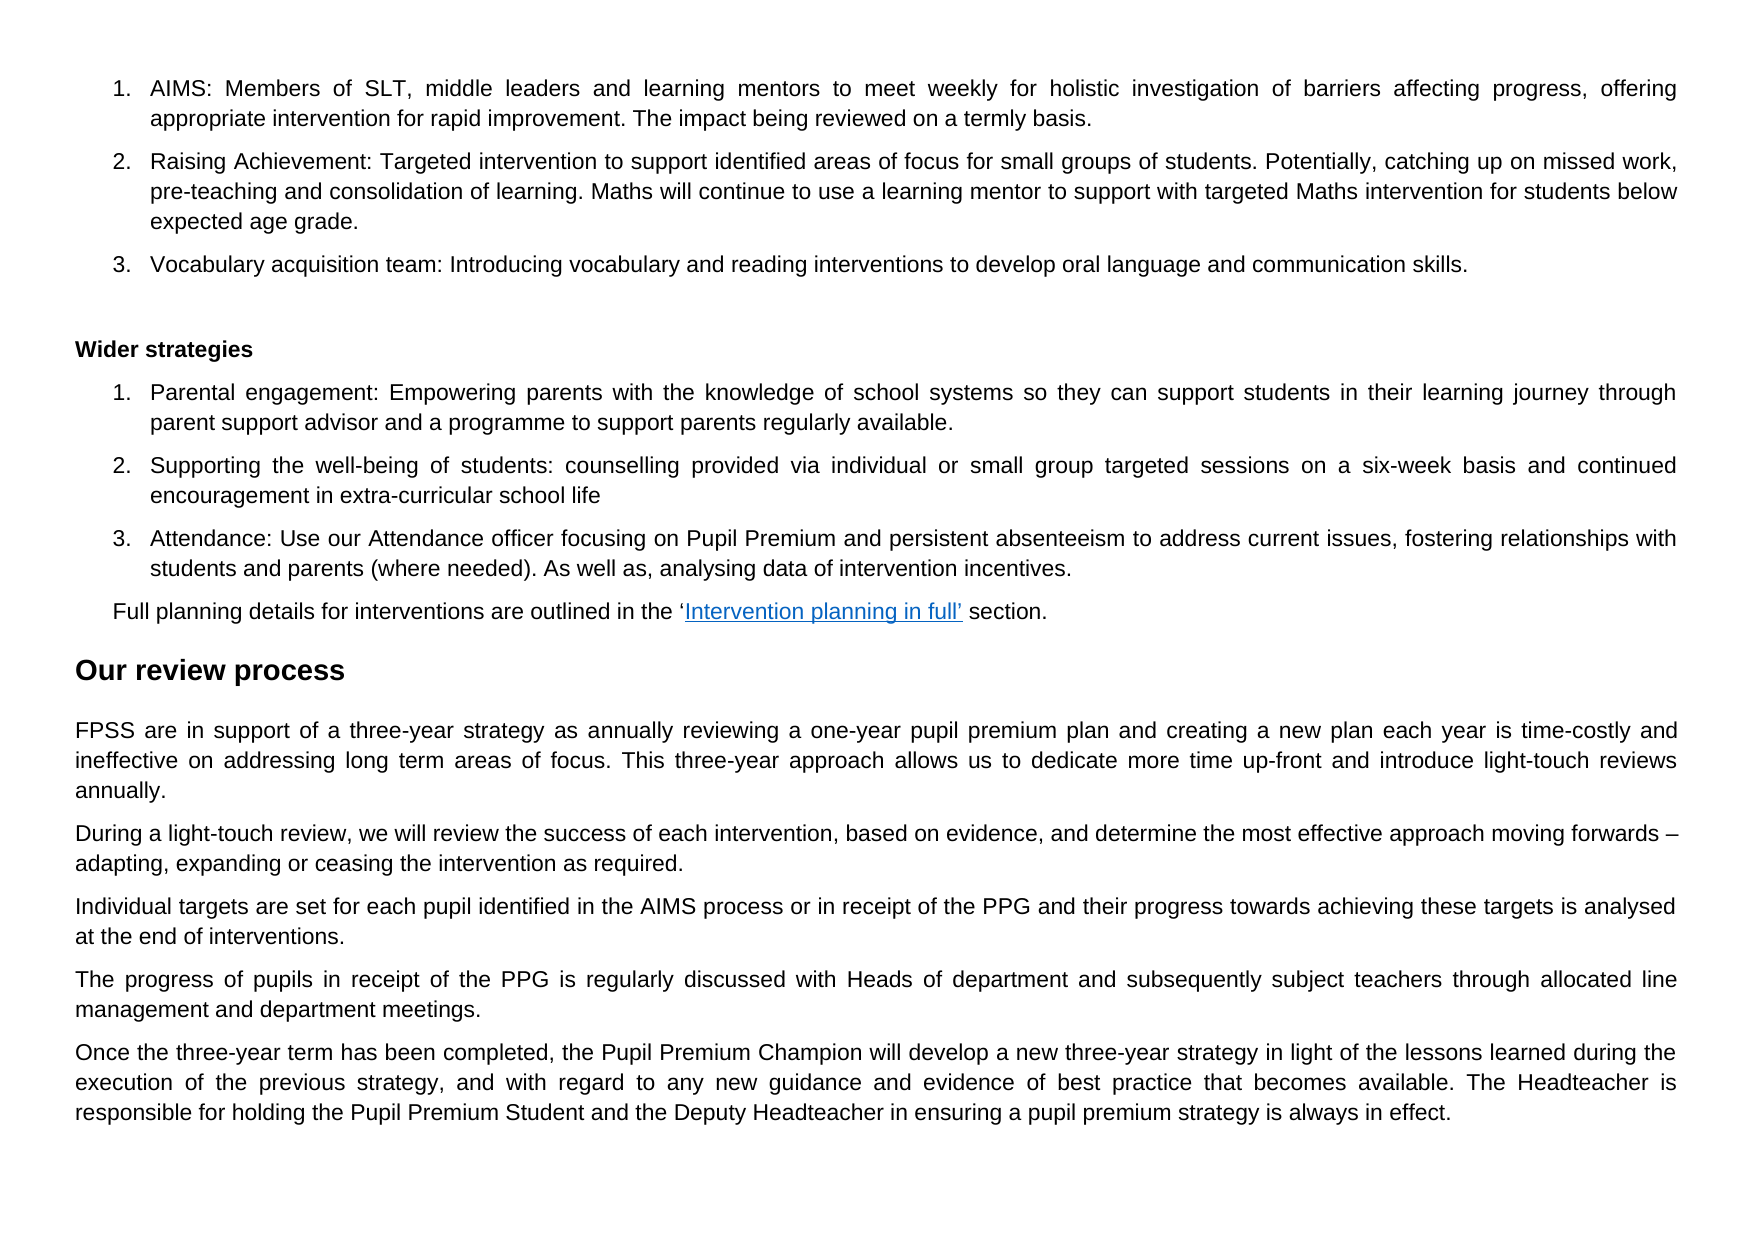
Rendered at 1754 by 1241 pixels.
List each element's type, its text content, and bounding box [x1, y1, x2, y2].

list Vocabulary acquisition team: Introducing vocabulary and reading interventions to develop oral language and communication skills. [112, 251, 1679, 277]
text FPSS are in support of a three-year strategy as annually reviewing a one-year pupil premium plan and creating a new plan each year is time-costly and ineffective on addressing long term areas of focus. This three-year approach allows us to dedicate more time up-front and introduce light-touch reviews annually. [75, 717, 1679, 803]
text Our review process [75, 653, 1679, 687]
list Attendance: Use our Attendance officer focusing on Pupil Premium and persistent absenteeism to address current issues, fostering relationships with students and parents (where needed). As well as, analysing data of intervention incentives. [112, 525, 1679, 582]
text During a light-touch review, we will review the success of each intervention, based on evidence, and determine the most effective approach moving forwards – adapting, expanding or ceasing the intervention as required. [75, 820, 1679, 876]
list AIMS: Members of SLT, middle leaders and learning mentors to meet weekly for holistic investigation of barriers affecting progress, offering appropriate intervention for rapid improvement. The impact being reviewed on a termly basis. [112, 75, 1679, 132]
list Raising Achievement: Targeted intervention to support identified areas of focus for small groups of students. Potentially, catching up on missed work, pre-teaching and consolidation of learning. Maths will continue to use a learning mentor to support with targeted Maths intervention for students below expected age grade. [112, 148, 1679, 235]
text Once the three-year term has been completed, the Pupil Premium Champion will develop a new three-year strategy in light of the lessons learned during the execution of the previous strategy, and with regard to any new guidance and evidence of best practice that becomes available. The Headteacher is responsible for holding the Pupil Premium Student and the Deputy Headteacher in ensuring a pupil premium strategy is always in effect. [75, 1038, 1679, 1125]
list Parental engagement: Empowering parents with the knowledge of school systems so they can support students in their learning journey through parent support advisor and a programme to support parents regularly available. [112, 379, 1679, 436]
list Supporting the well-being of students: counselling provided via individual or small group targeted sessions on a six-week basis and continued encouragement in extra-curricular school life [112, 452, 1679, 509]
text Wider strategies [75, 336, 1679, 363]
text Full planning details for interventions are outlined in the ‘Intervention planning in full’ section. [112, 598, 1679, 624]
text Individual targets are set for each pupil identified in the AIMS process or in receipt of the PPG and their progress towards achieving these targets is analysed at the end of interventions. [75, 893, 1679, 949]
text The progress of pupils in receipt of the PPG is regularly discussed with Heads of department and subsequently subject teachers through allocated line management and department meetings. [75, 966, 1679, 1022]
